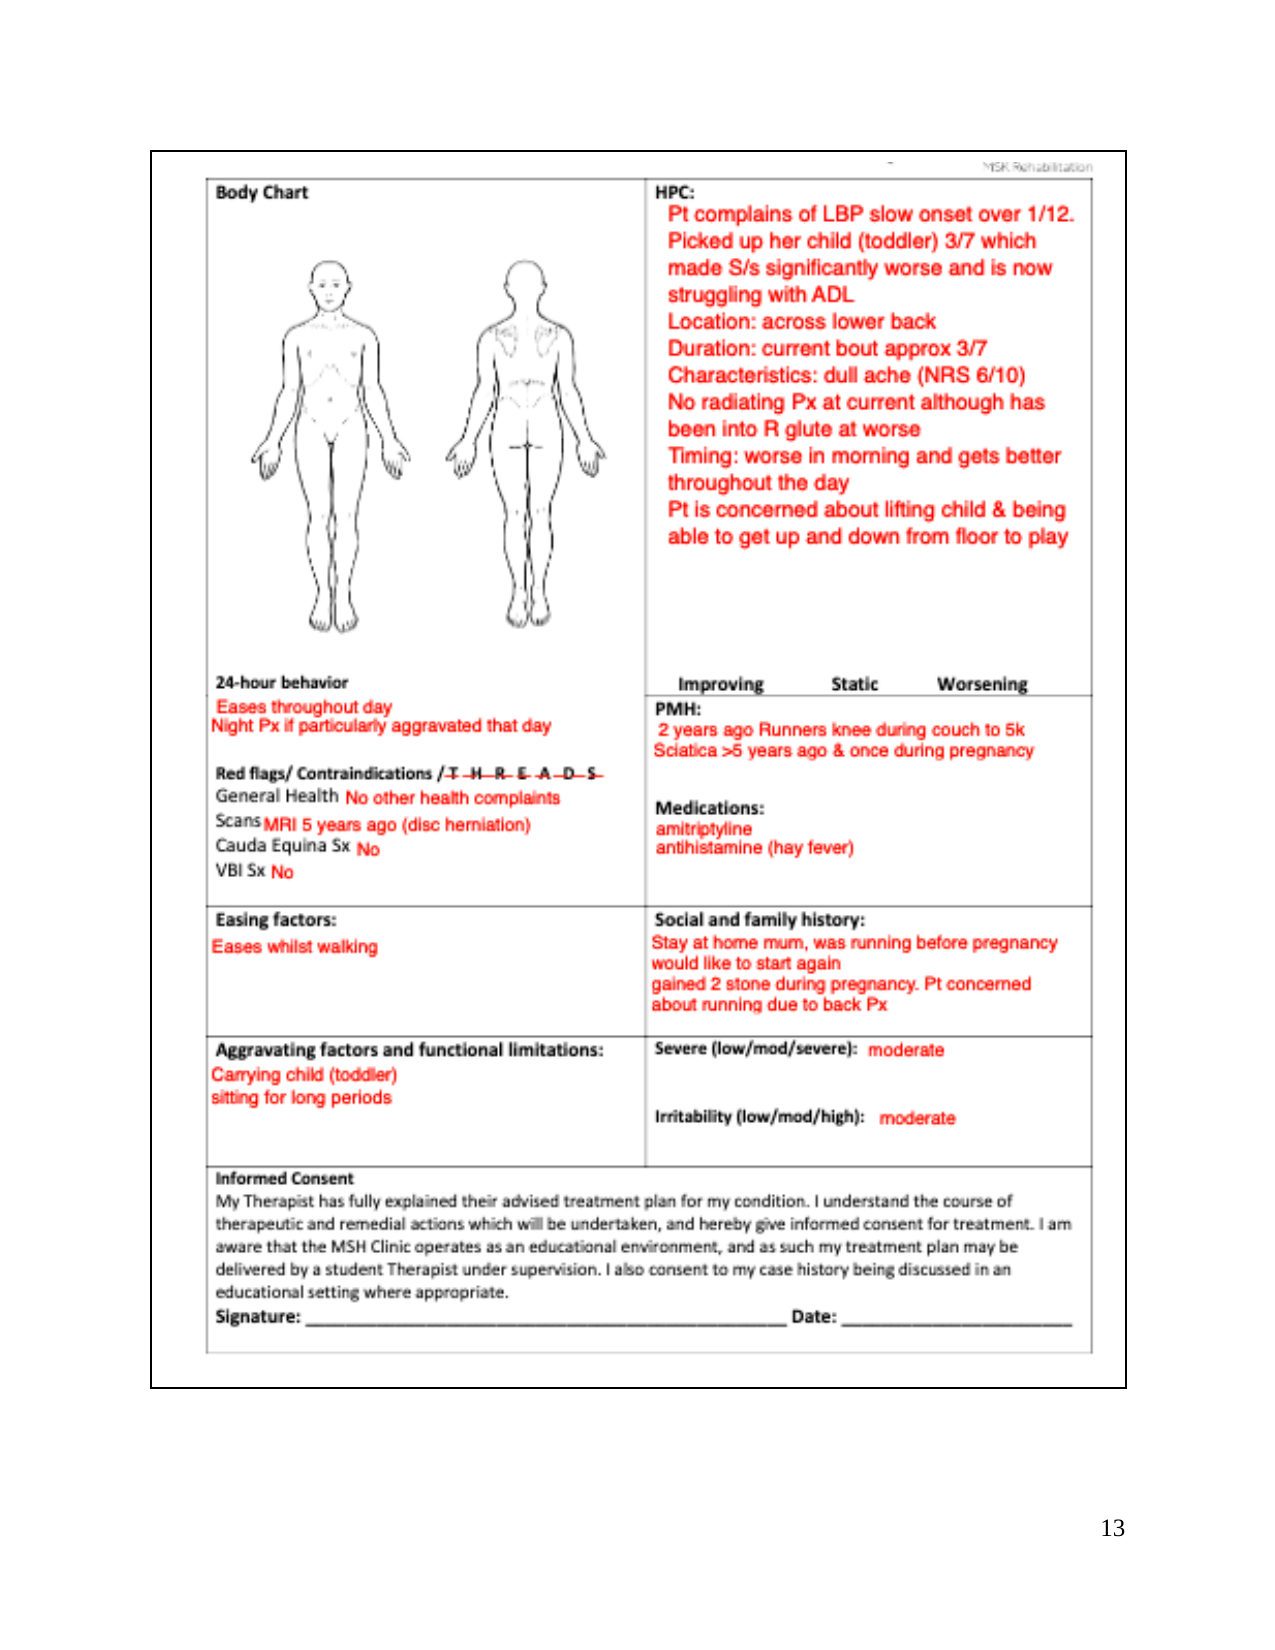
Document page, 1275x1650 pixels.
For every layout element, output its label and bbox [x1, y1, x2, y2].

table_header [152, 152, 1125, 1387]
picture [161, 162, 1116, 1377]
